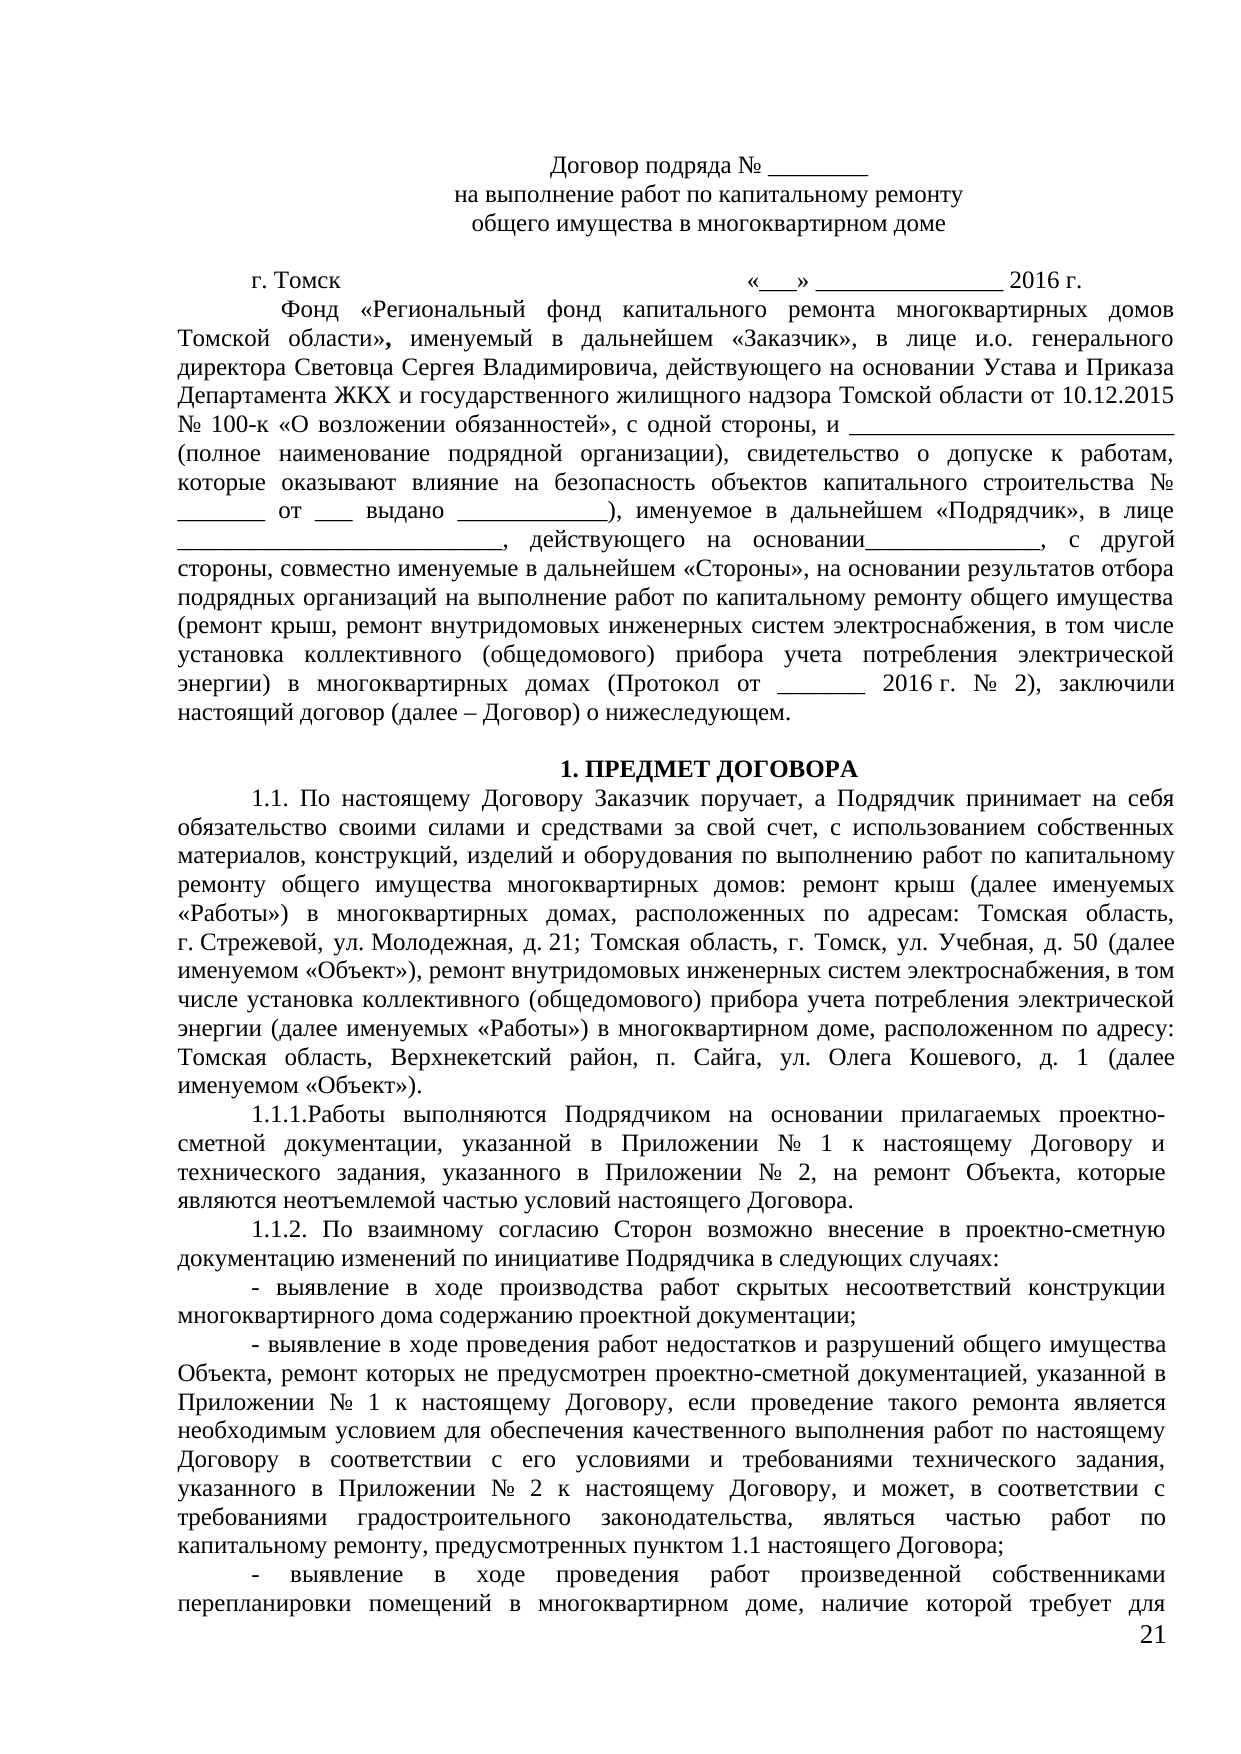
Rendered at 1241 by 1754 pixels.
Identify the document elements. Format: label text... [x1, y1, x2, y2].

text Фонд «Региональный фонд капитального ремонта многоквартирных домов Томской области», именуемый в дальнейшем «Заказчик», в лице и.о. генерального директора Световца Сергея Владимировича, действующего на основании Устава и Приказа Департамента ЖКХ и государственного жилищного надзора Томской области от 10.12.2015 № 100-к «О возложении обязанностей», с одной стороны, и __________________________ (полное наименование подрядной организации), свидетельство о допуске к работам, которые оказывают влияние на безопасность объектов капитального строительства № _______ от ___ выдано ____________), именуемое в дальнейшем «Подрядчик», в лице __________________________, действующего на основании______________, c другой стороны, совместно именуемые в дальнейшем «Стороны», на основании результатов отбора подрядных организаций на выполнение работ по капитальному ремонту общего имущества (ремонт крыш, ремонт внутридомовых инженерных систем электроснабжения, в том числе установка коллективного (общедомового) прибора учета потребления электрической энергии) в многоквартирных домах (Протокол от _______ 2016 г. № 2), заключили настоящий договор (далее – Договор) о нижеследующем. [177, 294, 1175, 726]
text 1.1.2. По взаимному согласию Сторон возможно внесение в проектно-сметную документацию изменений по инициативе Подрядчика в следующих случаях: [177, 1214, 1167, 1272]
text Договор подряда № ________ [177, 151, 1167, 179]
text 1. ПРЕДМЕТ ДОГОВОРА [177, 754, 1167, 783]
text на выполнение работ по капитальному ремонту [177, 179, 1167, 208]
text 1.1. По настоящему Договору Заказчик поручает, а Подрядчик принимает на себя обязательство своими силами и средствами за свой счет, с использованием собственных материалов, конструкций, изделий и оборудования по выполнению работ по капитальному ремонту общего имущества многоквартирных домов: ремонт крыш (далее именуемых «Работы») в многоквартирных домах, расположенных по адресам: Томская область, г. Стрежевой, ул. Молодежная, д. 21; Томская область, г. Томск, ул. Учебная, д. 50 (далее именуемом «Объект»), ремонт внутридомовых инженерных систем электроснабжения, в том числе установка коллективного (общедомового) прибора учета потребления электрической энергии (далее именуемых «Работы») в многоквартирном доме, расположенном по адресу: Томская область, Верхнекетский район, п. Сайга, ул. Олега Кошевого, д. 1 (далее именуемом «Объект»). [177, 783, 1175, 1099]
text общего имущества в многоквартирном доме [177, 208, 1167, 237]
text - выявление в ходе производства работ скрытых несоответствий конструкции многоквартирного дома содержанию проектной документации; [177, 1272, 1167, 1329]
text - выявление в ходе проведения работ недостатков и разрушений общего имущества Объекта, ремонт которых не предусмотрен проектно-сметной документацией, указанной в Приложении № 1 к настоящему Договору, если проведение такого ремонта является необходимым условием для обеспечения качественного выполнения работ по настоящему Договору в соответствии с его условиями и требованиями технического задания, указанного в Приложении № 2 к настоящему Договору, и может, в соответствии с требованиями градостроительного законодательства, являться частью работ по капитальному ремонту, предусмотренных пунктом 1.1 настоящего Договора; [177, 1329, 1167, 1559]
text г. Томск «___» _______________ 2016 г. [177, 266, 1167, 294]
text 1.1.1.Работы выполняются Подрядчиком на основании прилагаемых проектно-сметной документации, указанной в Приложении № 1 к настоящему Договору и технического задания, указанного в Приложении № 2, на ремонт Объекта, которые являются неотъемлемой частью условий настоящего Договора. [177, 1099, 1167, 1214]
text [177, 1559, 1167, 1617]
